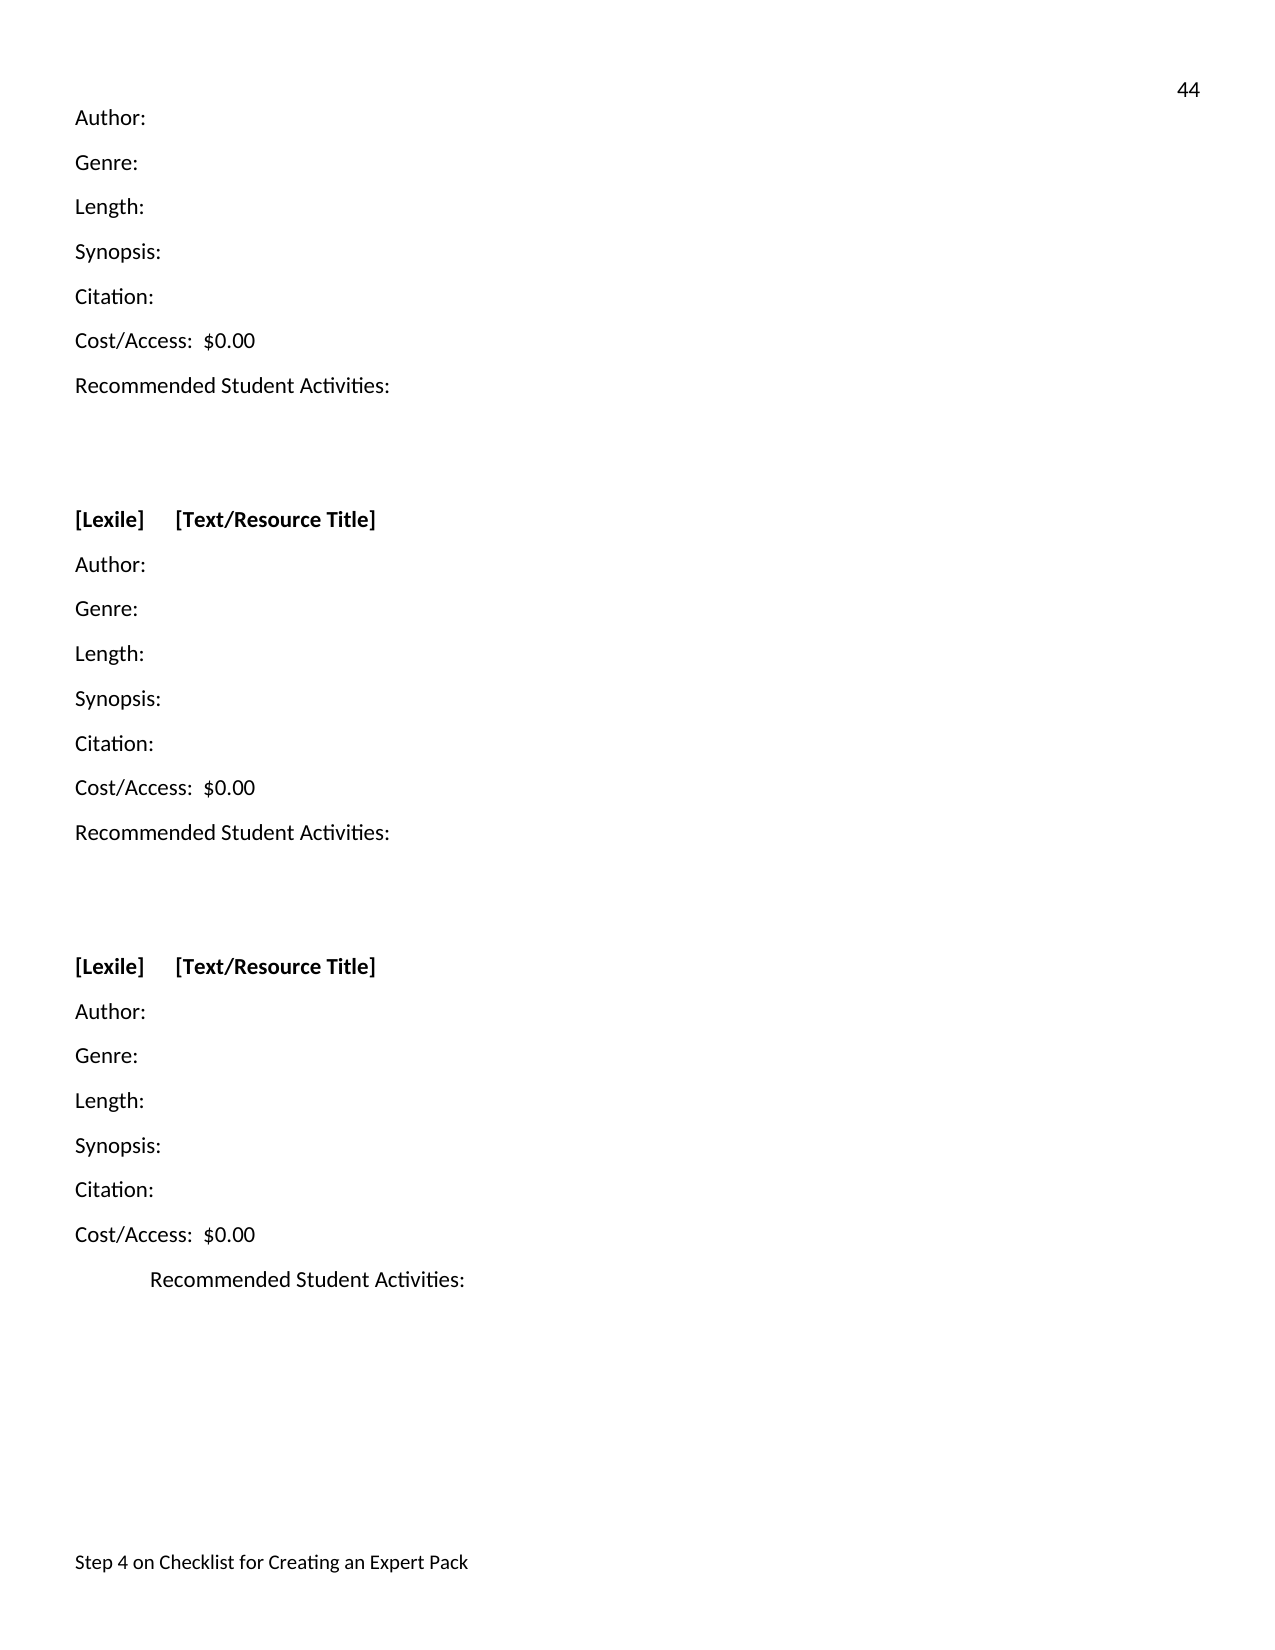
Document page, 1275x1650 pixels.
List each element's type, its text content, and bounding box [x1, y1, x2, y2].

text Length: [75, 1086, 1200, 1114]
text Author: [75, 550, 1200, 578]
text Cost/Access: $0.00 [75, 773, 1200, 801]
text Length: [75, 639, 1200, 667]
text Citation: [75, 729, 1200, 757]
text Citation: [75, 1176, 1200, 1203]
text [Lexile] [Text/Resource Title] [75, 952, 1200, 980]
text Genre: [75, 1041, 1200, 1069]
text Synopsis: [75, 684, 1200, 712]
text Cost/Access: $0.00 [75, 326, 1200, 354]
text Genre: [75, 594, 1200, 623]
text Length: [75, 192, 1200, 220]
text [Lexile] [Text/Resource Title] [75, 505, 1200, 533]
text Synopsis: [75, 237, 1200, 265]
text Synopsis: [75, 1131, 1200, 1159]
text Genre: [75, 148, 1200, 176]
text Cost/Access: $0.00 [75, 1220, 1200, 1248]
text Recommended Student Activities: [75, 1265, 1200, 1293]
text Author: [75, 997, 1200, 1025]
text Citation: [75, 282, 1200, 310]
text Author: [75, 103, 1200, 131]
text Recommended Student Activities: [75, 371, 1200, 399]
text Recommended Student Activities: [75, 818, 1200, 846]
